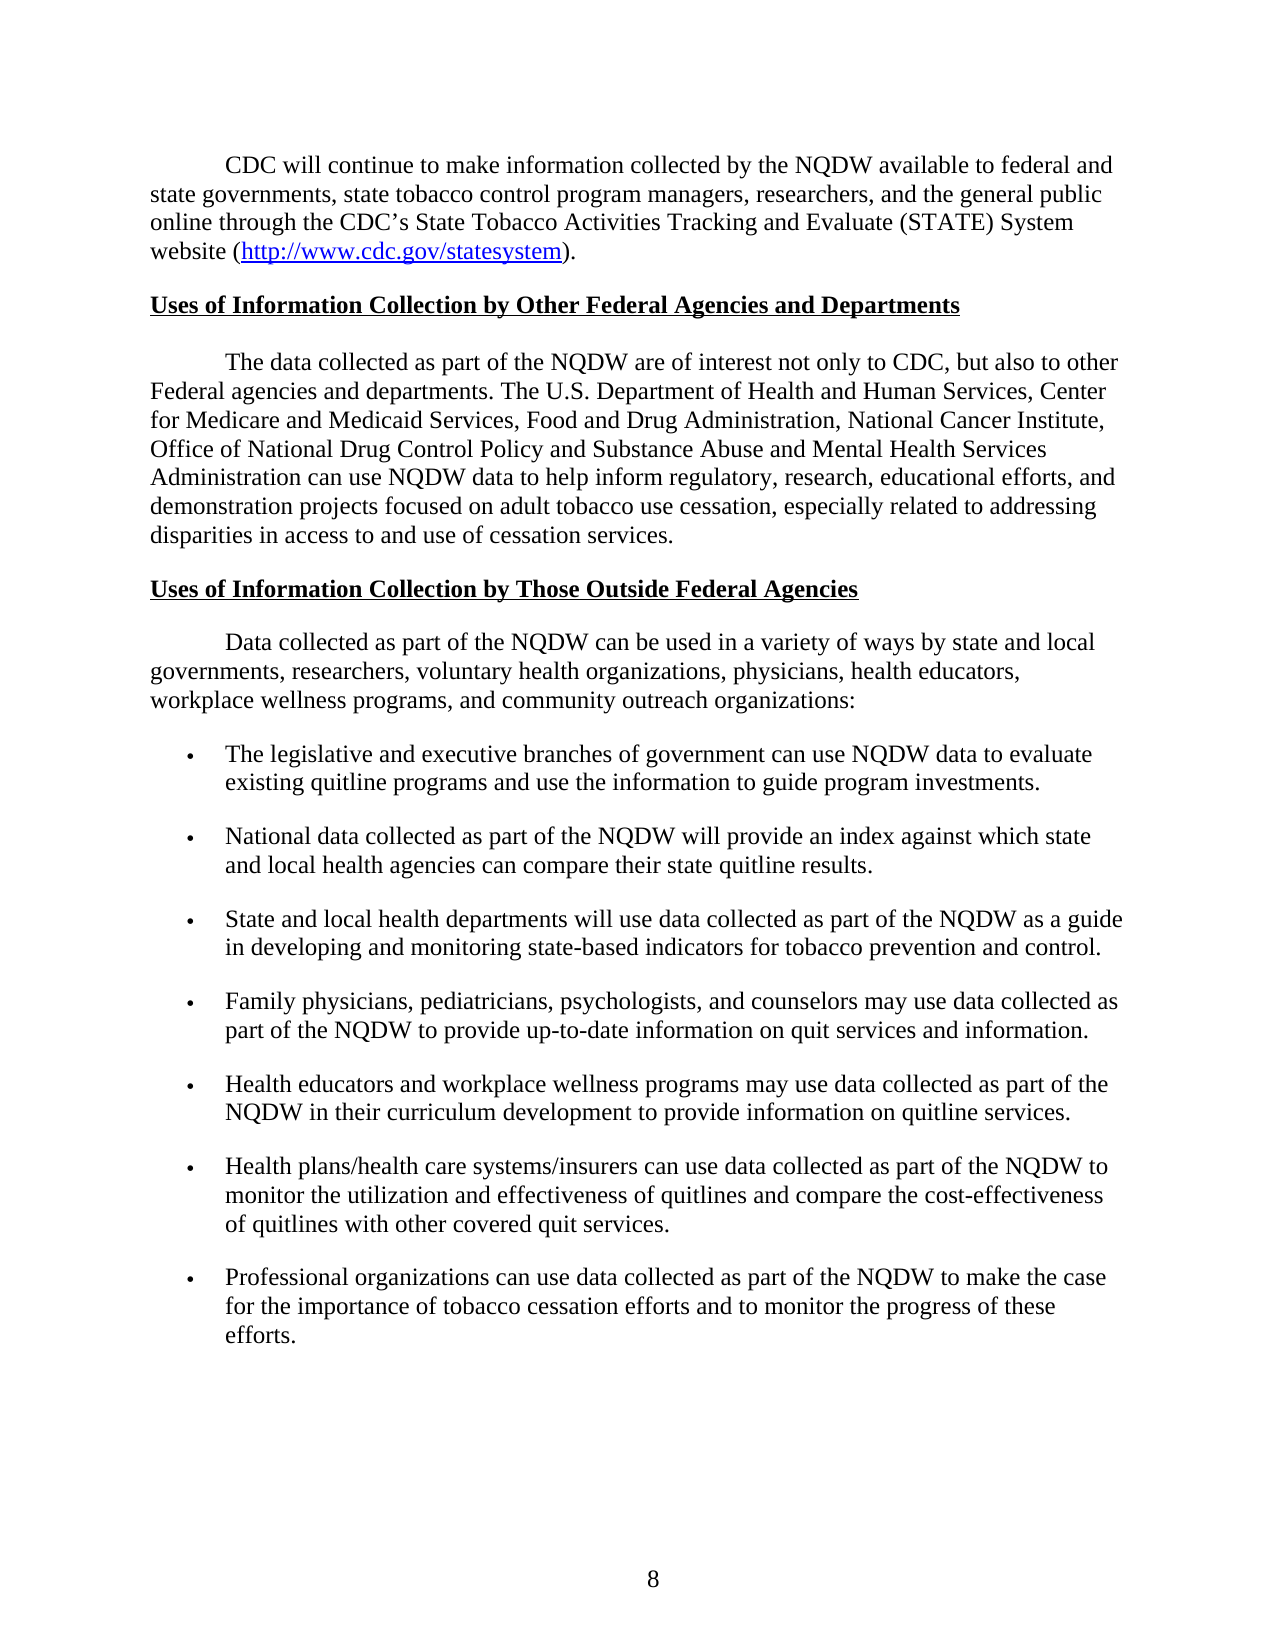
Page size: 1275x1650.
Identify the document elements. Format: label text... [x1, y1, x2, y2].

list Health educators and workplace wellness programs may use data collected as part of the NQDW in their curriculum development to provide information on quitline services. [187, 1069, 1125, 1126]
list Professional organizations can use data collected as part of the NQDW to make the case for the importance of tobacco cessation efforts and to monitor the progress of these efforts. [187, 1262, 1125, 1349]
list Health plans/health care systems/insurers can use data collected as part of the NQDW to monitor the utilization and effectiveness of quitlines and compare the cost-effectiveness of quitlines with other covered quit services. [187, 1151, 1125, 1237]
list State and local health departments will use data collected as part of the NQDW as a guide in developing and monitoring state-based indicators for tobacco prevention and control. [187, 904, 1125, 961]
text CDC will continue to make information collected by the NQDW available to federal and state governments, state tobacco control program managers, researchers, and the general public online through the CDC’s State Tobacco Activities Tracking and Evaluate (STATE) System website (http://www.cdc.gov/statesystem). [150, 150, 1125, 265]
text Uses of Information Collection by Other Federal Agencies and Departments [150, 290, 1125, 319]
list National data collected as part of the NQDW will provide an index against which state and local health agencies can compare their state quitline results. [187, 821, 1125, 879]
subtitle Uses of Information Collection by Those Outside Federal Agencies [150, 574, 1125, 602]
list The legislative and executive branches of government can use NQDW data to evaluate existing quitline programs and use the information to guide program investments. [187, 739, 1125, 796]
list Family physicians, pediatricians, psychologists, and counselors may use data collected as part of the NQDW to provide up-to-date information on quit services and information. [187, 986, 1125, 1044]
text The data collected as part of the NQDW are of interest not only to CDC, but also to other Federal agencies and departments. The U.S. Department of Health and Human Services, Center for Medicare and Medicaid Services, Food and Drug Administration, National Cancer Institute, Office of National Drug Control Policy and Substance Abuse and Mental Health Services Administration can use NQDW data to help inform regulatory, research, educational efforts, and demonstration projects focused on adult tobacco use cessation, especially related to addressing disparities in access to and use of cessation services. [150, 347, 1125, 549]
text Data collected as part of the NQDW can be used in a variety of ways by state and local governments, researchers, voluntary health organizations, physicians, health educators, workplace wellness programs, and community outreach organizations: [150, 627, 1125, 714]
